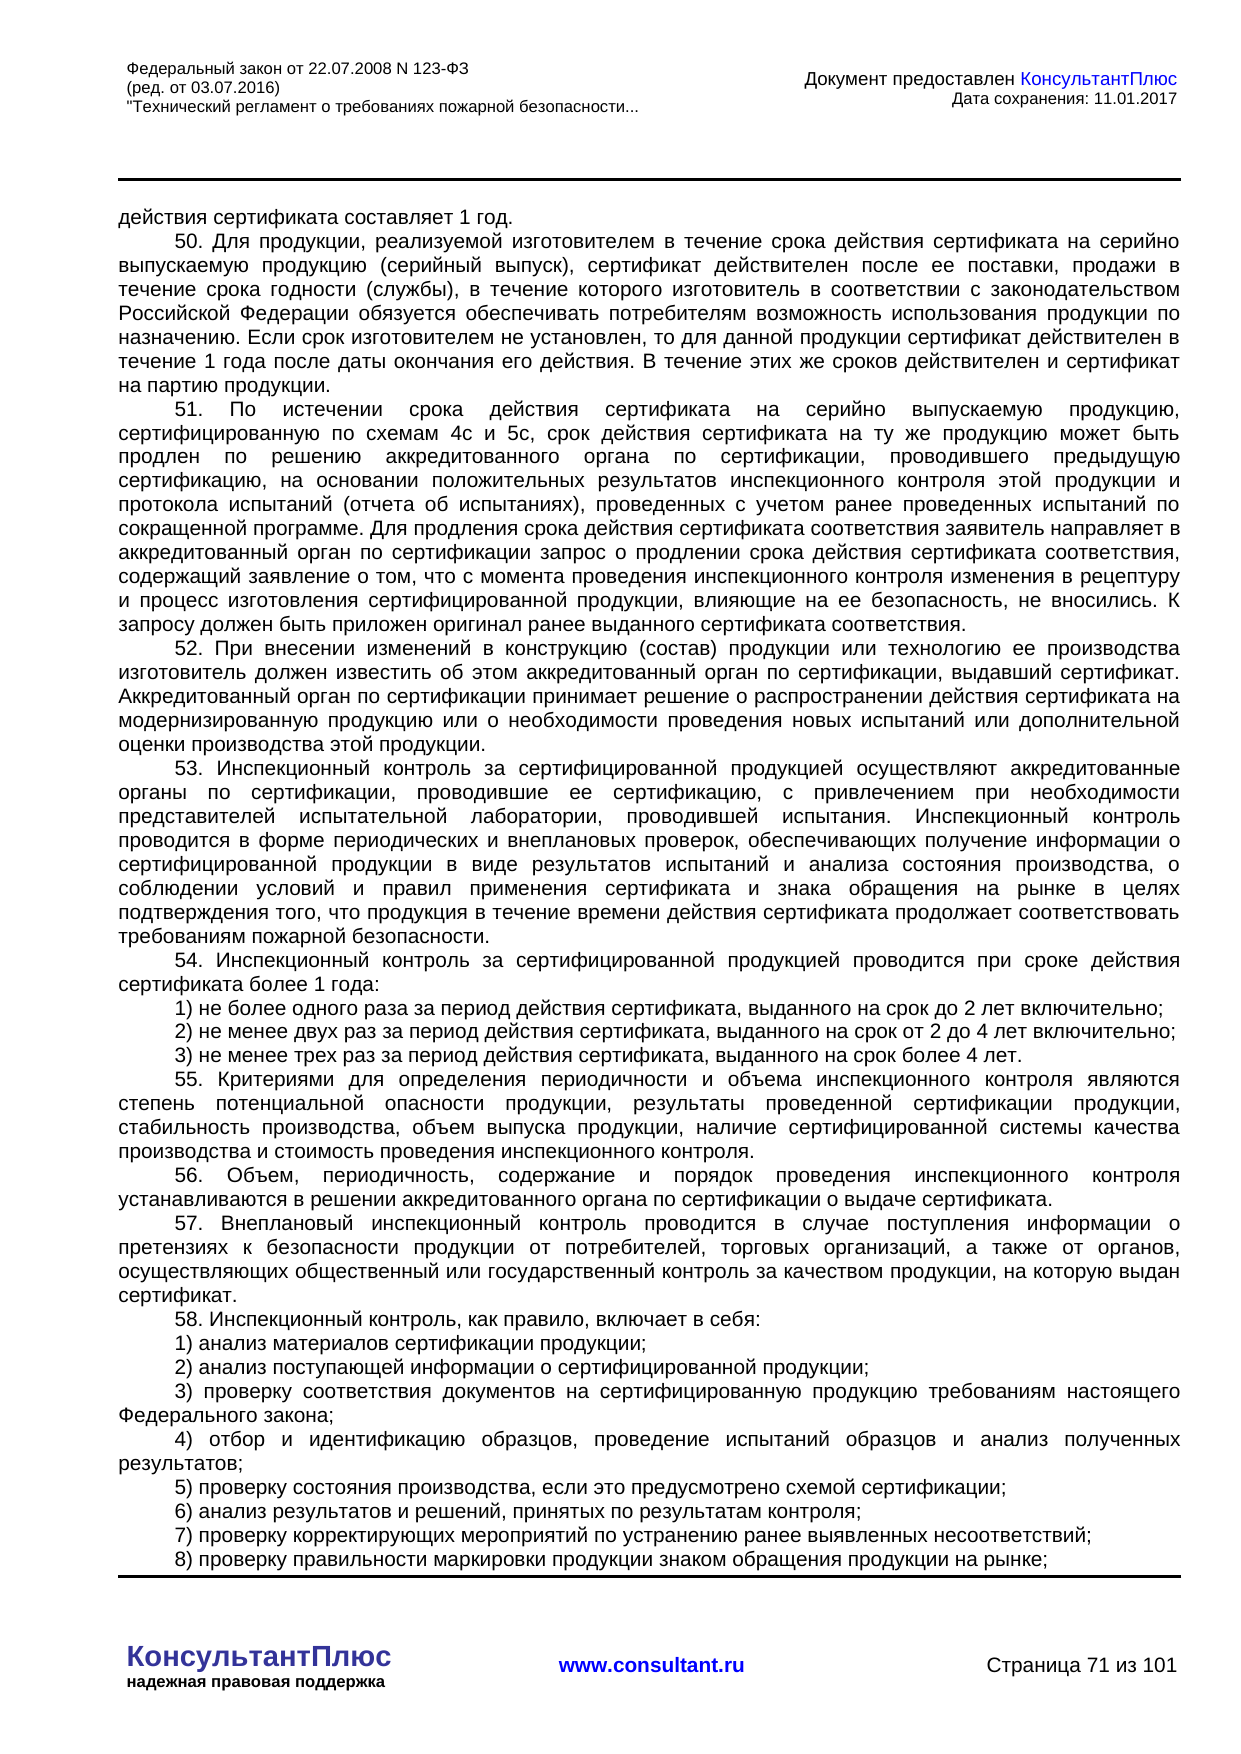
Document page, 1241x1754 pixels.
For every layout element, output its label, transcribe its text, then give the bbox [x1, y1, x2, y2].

text 1) не более одного раза за период действия сертификата, выданного на срок до 2 лет включительно; [118, 995, 1181, 1019]
text 1) анализ материалов сертификации продукции; [118, 1331, 1181, 1355]
text 55. Критериями для определения периодичности и объема инспекционного контроля являются степень потенциальной опасности продукции, результаты проведенной сертификации продукции, стабильность производства, объем выпуска продукции, наличие сертифицированной системы качества производства и стоимость проведения инспекционного контроля. [118, 1067, 1181, 1163]
text 6) анализ результатов и решений, принятых по результатам контроля; [118, 1498, 1181, 1522]
text 56. Объем, периодичность, содержание и порядок проведения инспекционного контроля устанавливаются в решении аккредитованного органа по сертификации о выдаче сертификата. [118, 1163, 1181, 1211]
text 2) не менее двух раз за период действия сертификата, выданного на срок от 2 до 4 лет включительно; [118, 1019, 1181, 1043]
text 53. Инспекционный контроль за сертифицированной продукцией осуществляют аккредитованные органы по сертификации, проводившие ее сертификацию, с привлечением при необходимости представителей испытательной лаборатории, проводившей испытания. Инспекционный контроль проводится в форме периодических и внеплановых проверок, обеспечивающих получение информации о сертифицированной продукции в виде результатов испытаний и анализа состояния производства, о соблюдении условий и правил применения сертификата и знака обращения на рынке в целях подтверждения того, что продукция в течение времени действия сертификата продолжает соответствовать требованиям пожарной безопасности. [118, 756, 1181, 947]
text 3) проверку соответствия документов на сертифицированную продукцию требованиям настоящего Федерального закона; [118, 1379, 1181, 1427]
text 57. Внеплановый инспекционный контроль проводится в случае поступления информации о претензиях к безопасности продукции от потребителей, торговых организаций, а также от органов, осуществляющих общественный или государственный контроль за качеством продукции, на которую выдан сертификат. [118, 1211, 1181, 1307]
text 54. Инспекционный контроль за сертифицированной продукцией проводится при сроке действия сертификата более 1 года: [118, 947, 1181, 995]
text 2) анализ поступающей информации о сертифицированной продукции; [118, 1355, 1181, 1379]
text 58. Инспекционный контроль, как правило, включает в себя: [118, 1307, 1181, 1331]
text 52. При внесении изменений в конструкцию (состав) продукции или технологию ее производства изготовитель должен известить об этом аккредитованный орган по сертификации, выдавший сертификат. Аккредитованный орган по сертификации принимает решение о распространении действия сертификата на модернизированную продукцию или о необходимости проведения новых испытаний или дополнительной оценки производства этой продукции. [118, 636, 1181, 756]
text 50. Для продукции, реализуемой изготовителем в течение срока действия сертификата на серийно выпускаемую продукцию (серийный выпуск), сертификат действителен после ее поставки, продажи в течение срока годности (службы), в течение которого изготовитель в соответствии с законодательством Российской Федерации обязуется обеспечивать потребителям возможность использования продукции по назначению. Если срок изготовителем не установлен, то для данной продукции сертификат действителен в течение 1 года после даты окончания его действия. В течение этих же сроков действителен и сертификат на партию продукции. [118, 229, 1181, 396]
text 51. По истечении срока действия сертификата на серийно выпускаемую продукцию, сертифицированную по схемам 4с и 5с, срок действия сертификата на ту же продукцию может быть продлен по решению аккредитованного органа по сертификации, проводившего предыдущую сертификацию, на основании положительных результатов инспекционного контроля этой продукции и протокола испытаний (отчета об испытаниях), проведенных с учетом ранее проведенных испытаний по сокращенной программе. Для продления срока действия сертификата соответствия заявитель направляет в аккредитованный орган по сертификации запрос о продлении срока действия сертификата соответствия, содержащий заявление о том, что с момента проведения инспекционного контроля изменения в рецептуру и процесс изготовления сертифицированной продукции, влияющие на ее безопасность, не вносились. К запросу должен быть приложен оригинал ранее выданного сертификата соответствия. [118, 396, 1181, 636]
text 3) не менее трех раз за период действия сертификата, выданного на срок более 4 лет. [118, 1043, 1181, 1067]
text 8) проверку правильности маркировки продукции знаком обращения продукции на рынке; [118, 1546, 1181, 1570]
text 7) проверку корректирующих мероприятий по устранению ранее выявленных несоответствий; [118, 1522, 1181, 1546]
text 5) проверку состояния производства, если это предусмотрено схемой сертификации; [118, 1474, 1181, 1498]
text 4) отбор и идентификацию образцов, проведение испытаний образцов и анализ полученных результатов; [118, 1427, 1181, 1474]
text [118, 205, 1181, 229]
